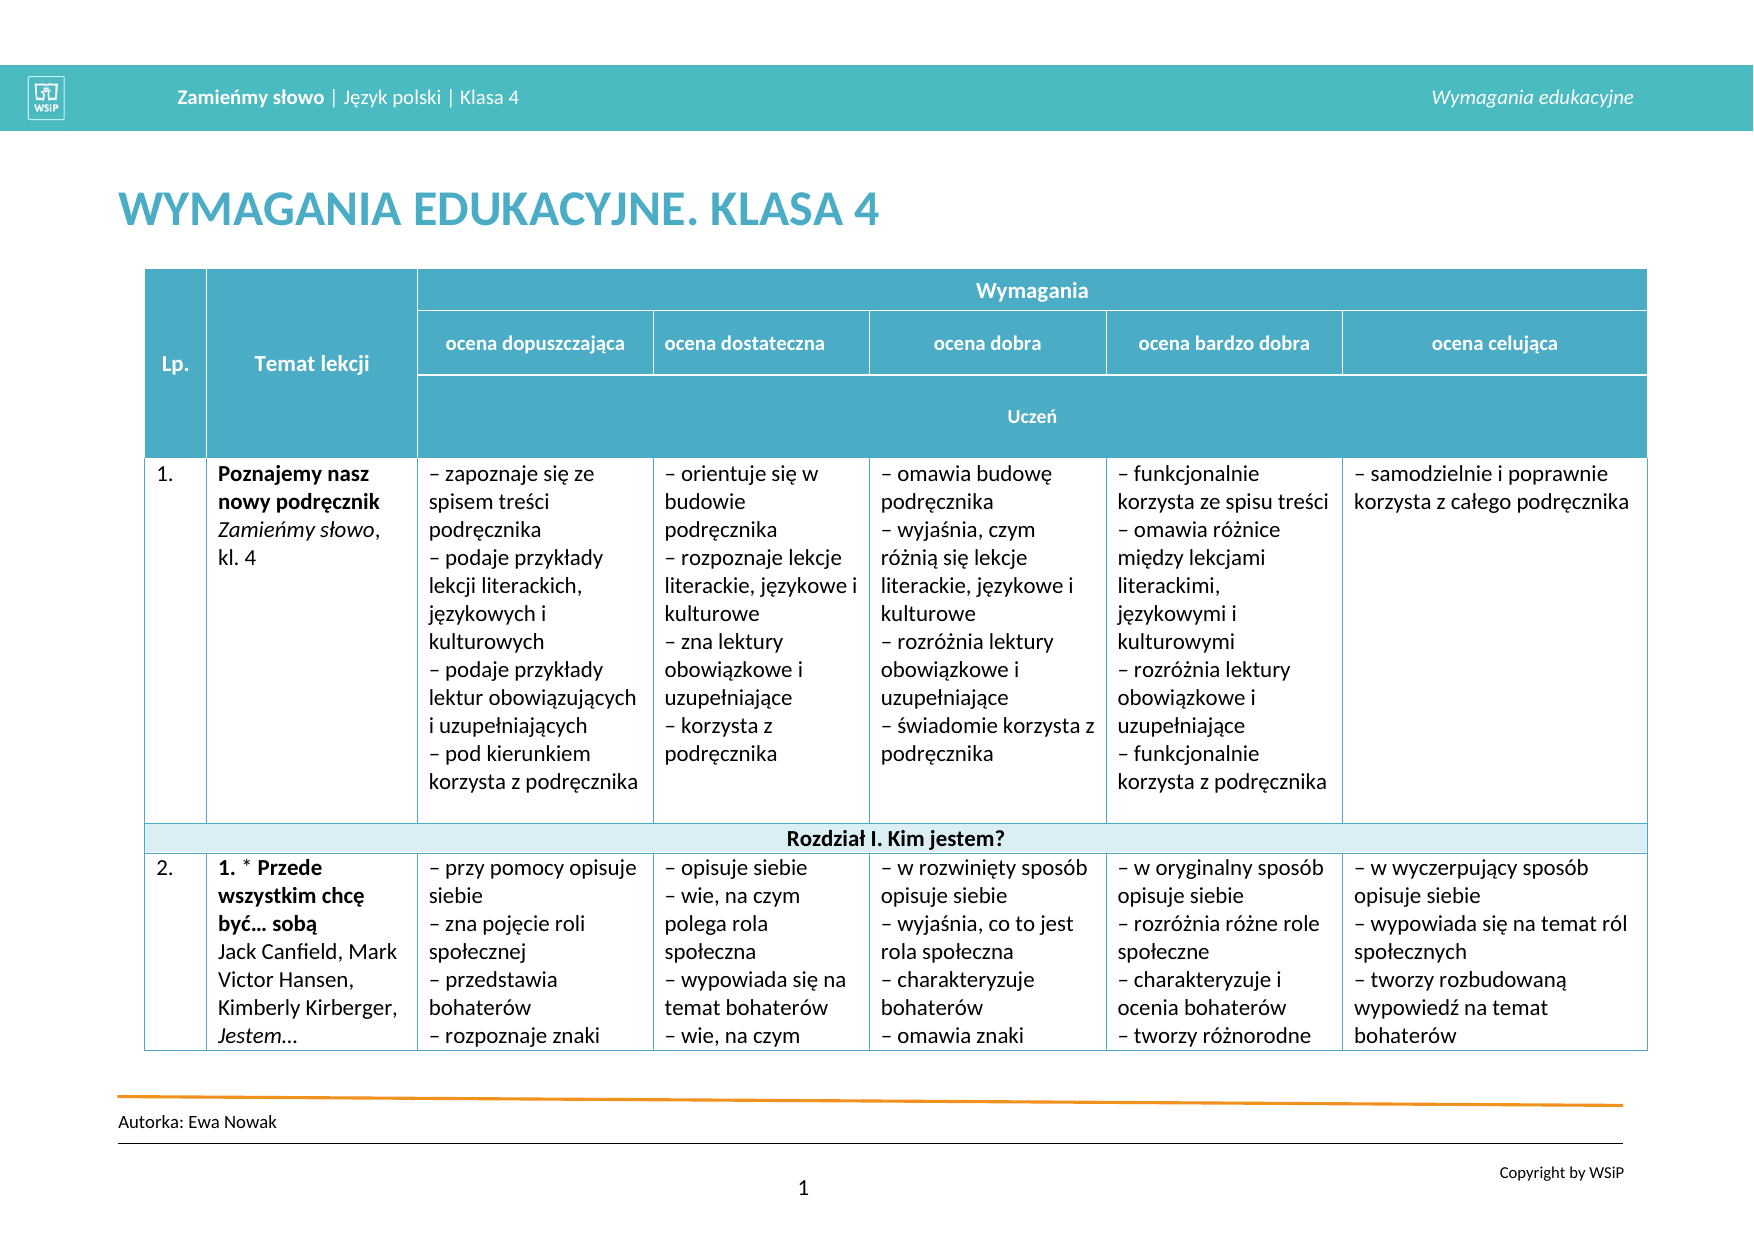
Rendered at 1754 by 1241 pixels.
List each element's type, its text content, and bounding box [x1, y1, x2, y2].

table_cell 1. [145, 459, 206, 823]
table_cell ocena dobra [870, 311, 1106, 374]
table_cell Uczeń [418, 376, 1647, 458]
table_cell – omawia budowę podręcznika – wyjaśnia, czym różnią się lekcje literackie, językowe i kulturowe – rozróżnia lektury obowiązkowe i uzupełniające – świadomie korzysta z podręcznika [870, 459, 1106, 823]
table_cell – zapoznaje się ze spisem treści podręcznika – podaje przykłady lekcji literackich, językowych i kulturowych – podaje przykłady lektur obowiązujących i uzupełniających – pod kierunkiem korzysta z podręcznika [418, 459, 653, 823]
table_cell – orientuje się w budowie podręcznika – rozpoznaje lekcje literackie, językowe i kulturowe – zna lektury obowiązkowe i uzupełniające – korzysta z podręcznika [654, 459, 869, 823]
table_cell – w rozwinięty sposób opisuje siebie – wyjaśnia, co to jest rola społeczna – charakteryzuje bohaterów – omawia znaki graficzne [870, 854, 1106, 1049]
table_header Temat lekcji [207, 269, 417, 458]
table_cell – opisuje siebie – wie, na czym polega rola społeczna – wypowiada się na temat bohaterów – wie, na czym polega znak graficzny [654, 854, 869, 1049]
table_cell – przy pomocy opisuje siebie – zna pojęcie roli społecznej – przedstawia bohaterów – rozpoznaje znaki graficzne [418, 854, 653, 1049]
picture [0, 65, 1754, 131]
table_cell ocena celująca [1343, 311, 1647, 374]
table_header Lp. [145, 269, 206, 458]
text WYMAGANIA EDUKACYJNE. KLASA 4 [118, 177, 1636, 238]
table_header Wymagania [418, 269, 1647, 310]
table_cell Rozdział I. Kim jestem? [145, 824, 1647, 852]
table_cell – w oryginalny sposób opisuje siebie – rozróżnia różne role społeczne – charakteryzuje i ocenia bohaterów – tworzy różnorodne znaki graficzne [1107, 854, 1342, 1049]
table_cell ocena dostateczna [654, 311, 869, 374]
table_cell 2. [145, 854, 206, 1049]
table_cell – samodzielnie i poprawnie korzysta z całego podręcznika [1343, 459, 1647, 823]
table_cell Poznajemy nasz nowy podręcznik Zamieńmy słowo, kl. 4 [207, 459, 417, 823]
table_cell ocena bardzo dobra [1107, 311, 1342, 374]
table_cell ocena dopuszczająca [418, 311, 653, 374]
table_cell – funkcjonalnie korzysta ze spisu treści – omawia różnice między lekcjami literackimi, językowymi i kulturowymi – rozróżnia lektury obowiązkowe i uzupełniające – funkcjonalnie korzysta z podręcznika [1107, 459, 1342, 823]
